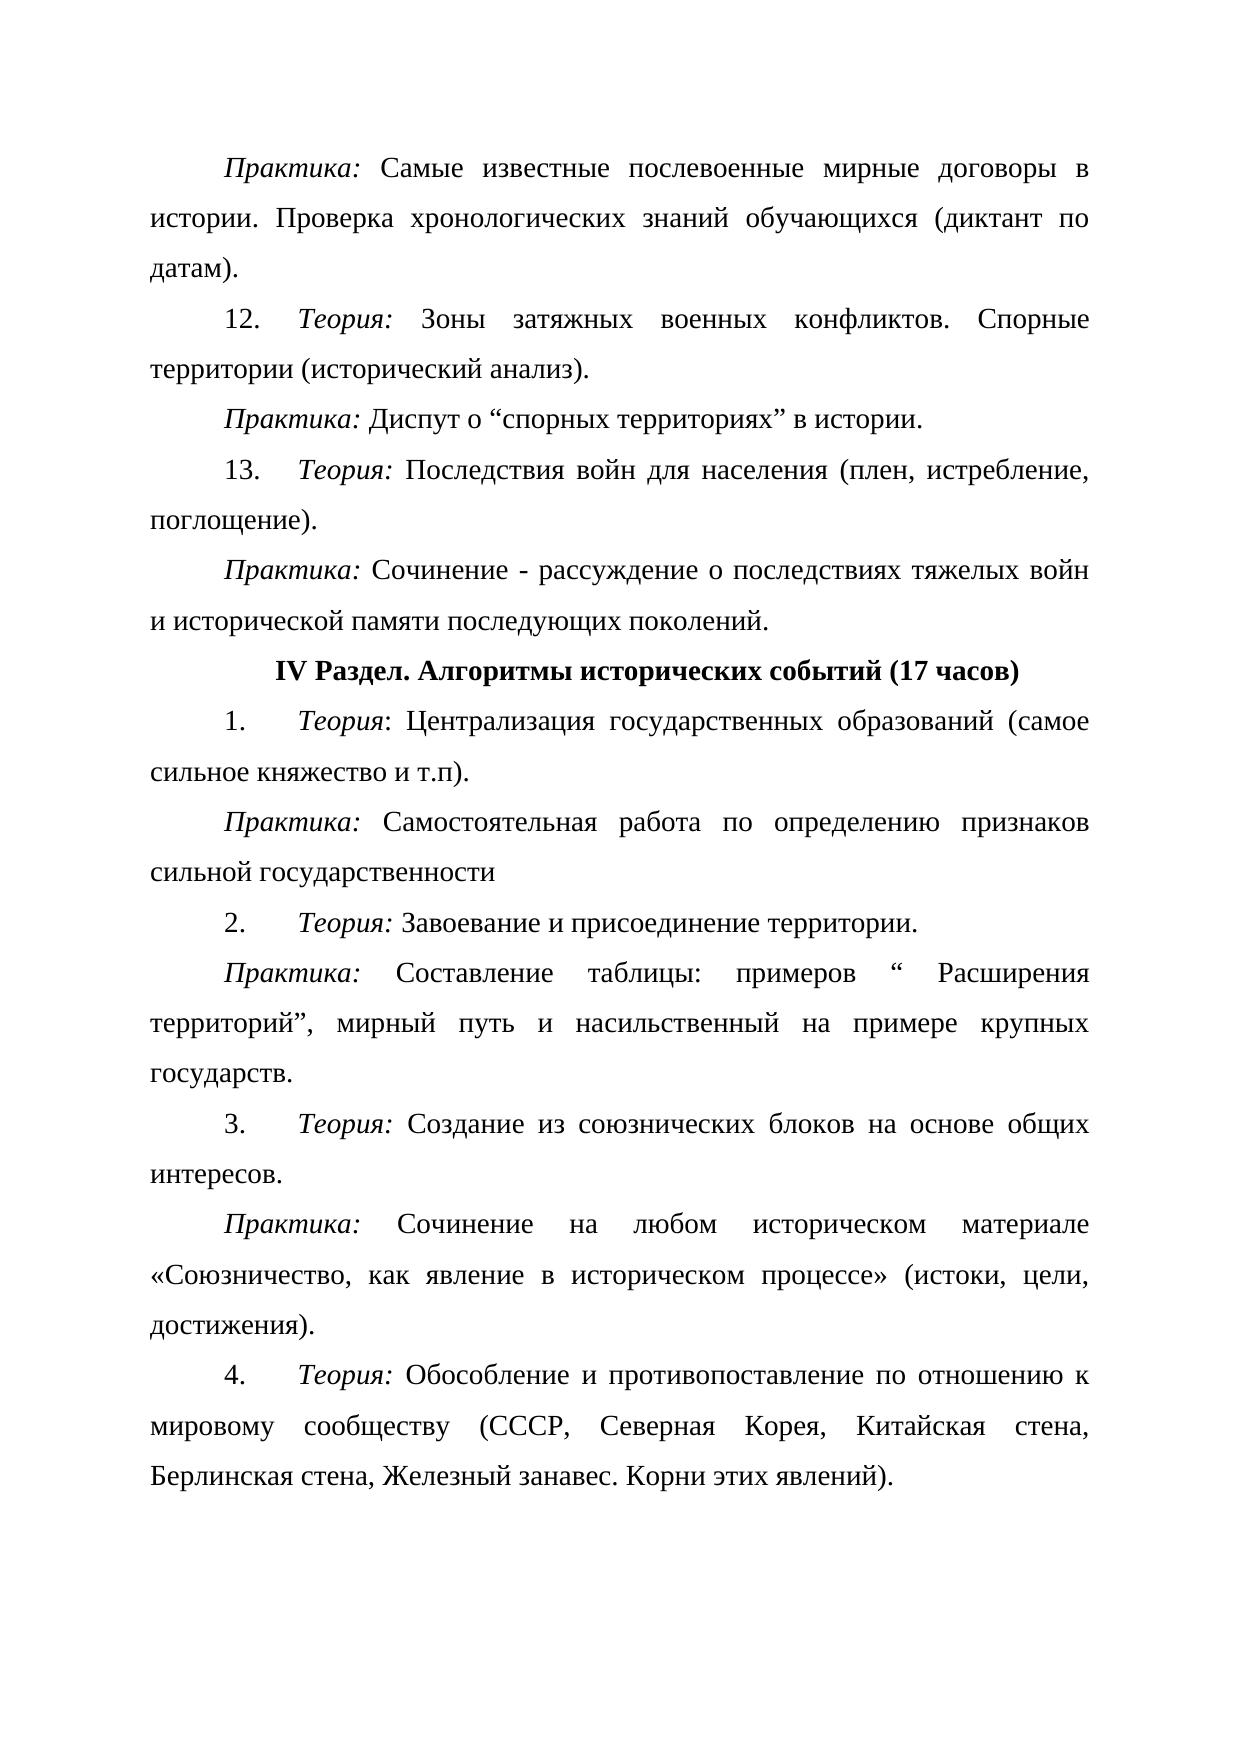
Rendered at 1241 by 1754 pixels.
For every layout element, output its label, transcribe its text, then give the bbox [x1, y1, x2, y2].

text Практика: Сочинение - рассуждение о последствиях тяжелых войн и исторической памяти последующих поколений. [150, 552, 1090, 636]
list Практика: Составление таблицы: примеров “ Расширения территорий”, мирный путь и насильственный на примере крупных государств. [150, 955, 1090, 1089]
list Теория: Последствия войн для населения (плен, истребление, поглощение). [150, 452, 1090, 536]
text IV Раздел. Алгоритмы исторических событий (17 часов) [150, 653, 1090, 687]
text Практика: Самые известные послевоенные мирные договоры в истории. Проверка хронологических знаний обучающихся (диктант по датам). [150, 150, 1090, 284]
list Теория: Зоны затяжных военных конфликтов. Спорные территории (исторический анализ). [150, 301, 1090, 385]
list Теория: Завоевание и присоединение территории. [150, 905, 1090, 938]
list Практика: Самостоятельная работа по определению признаков сильной государственности [150, 804, 1090, 888]
list Теория: Обособление и противопоставление по отношению к мировому сообществу (СССР, Северная Корея, Китайская стена, Берлинская стена, Железный занавес. Корни этих явлений). [150, 1357, 1090, 1492]
list Теория: Создание из союзнических блоков на основе общих интересов. [150, 1106, 1090, 1190]
list Теория: Централизация государственных образований (самое сильное княжество и т.п). [150, 703, 1090, 787]
list Практика: Сочинение на любом историческом материале «Союзничество, как явление в историческом процессе» (истоки, цели, достижения). [150, 1207, 1090, 1341]
text Практика: Диспут о “спорных территориях” в истории. [150, 402, 1090, 435]
